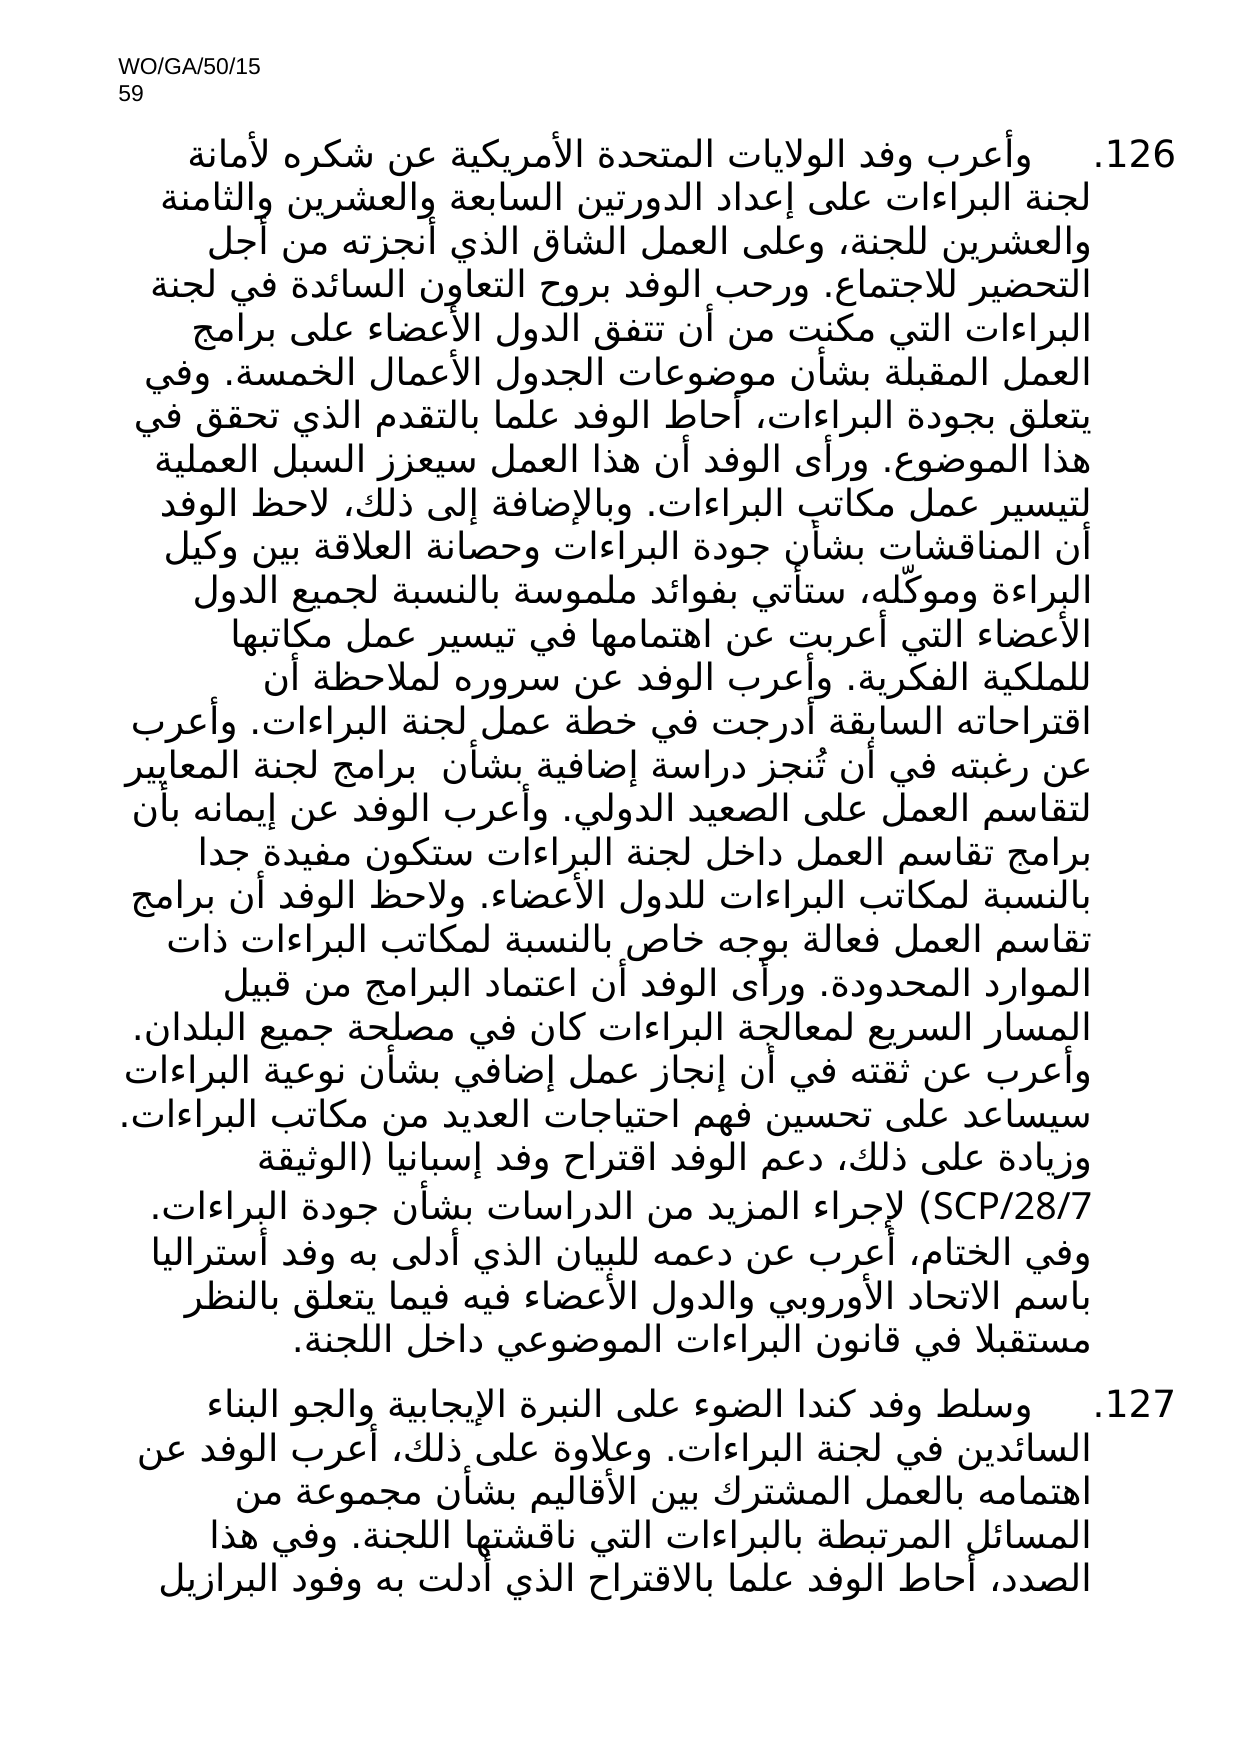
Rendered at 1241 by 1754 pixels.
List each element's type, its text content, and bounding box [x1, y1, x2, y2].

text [118, 1382, 1092, 1601]
text وأعرب وفد الولايات المتحدة الأمريكية عن شكره لأمانة لجنة البراءات على إعداد الدورتين السابعة والعشرين والثامنة والعشرين للجنة، وعلى العمل الشاق الذي أنجزته من أجل التحضير للاجتماع. ورحب الوفد بروح التعاون السائدة في لجنة البراءات التي مكنت من أن تتفق الدول الأعضاء على برامج العمل المقبلة بشأن موضوعات الجدول الأعمال الخمسة. وفي يتعلق بجودة البراءات، أحاط الوفد علما بالتقدم الذي تحقق في هذا الموضوع. ورأى الوفد أن هذا العمل سيعزز السبل العملية لتيسير عمل مكاتب البراءات. وبالإضافة إلى ذلك، لاحظ الوفد أن المناقشات بشأن جودة البراءات وحصانة العلاقة بين وكيل البراءة وموكّله، ستأتي بفوائد ملموسة بالنسبة لجميع الدول الأعضاء التي أعربت عن اهتمامها في تيسير عمل مكاتبها للملكية الفكرية. وأعرب الوفد عن سروره لملاحظة أن اقتراحاته السابقة أدرجت في خطة عمل لجنة البراءات. وأعرب عن رغبته في أن تُنجز دراسة إضافية بشأن برامج لجنة المعايير لتقاسم العمل على الصعيد الدولي. وأعرب الوفد عن إيمانه بأن برامج تقاسم العمل داخل لجنة البراءات ستكون مفيدة جدا بالنسبة لمكاتب البراءات للدول الأعضاء. ولاحظ الوفد أن برامج تقاسم العمل فعالة بوجه خاص بالنسبة لمكاتب البراءات ذات الموارد المحدودة. ورأى الوفد أن اعتماد البرامج من قبيل المسار السريع لمعالجة البراءات كان في مصلحة جميع البلدان. وأعرب عن ثقته في أن إنجاز عمل إضافي بشأن نوعية البراءات سيساعد على تحسين فهم احتياجات العديد من مكاتب البراءات. وزيادة على ذلك، دعم الوفد اقتراح وفد إسبانيا (الوثيقة SCP/28/7) لإجراء المزيد من الدراسات بشأن جودة البراءات. وفي الختام، أعرب عن دعمه للبيان الذي أدلى به وفد أستراليا باسم الاتحاد الأوروبي والدول الأعضاء فيه فيما يتعلق بالنظر مستقبلا في قانون البراءات الموضوعي داخل اللجنة. [118, 132, 1092, 1362]
